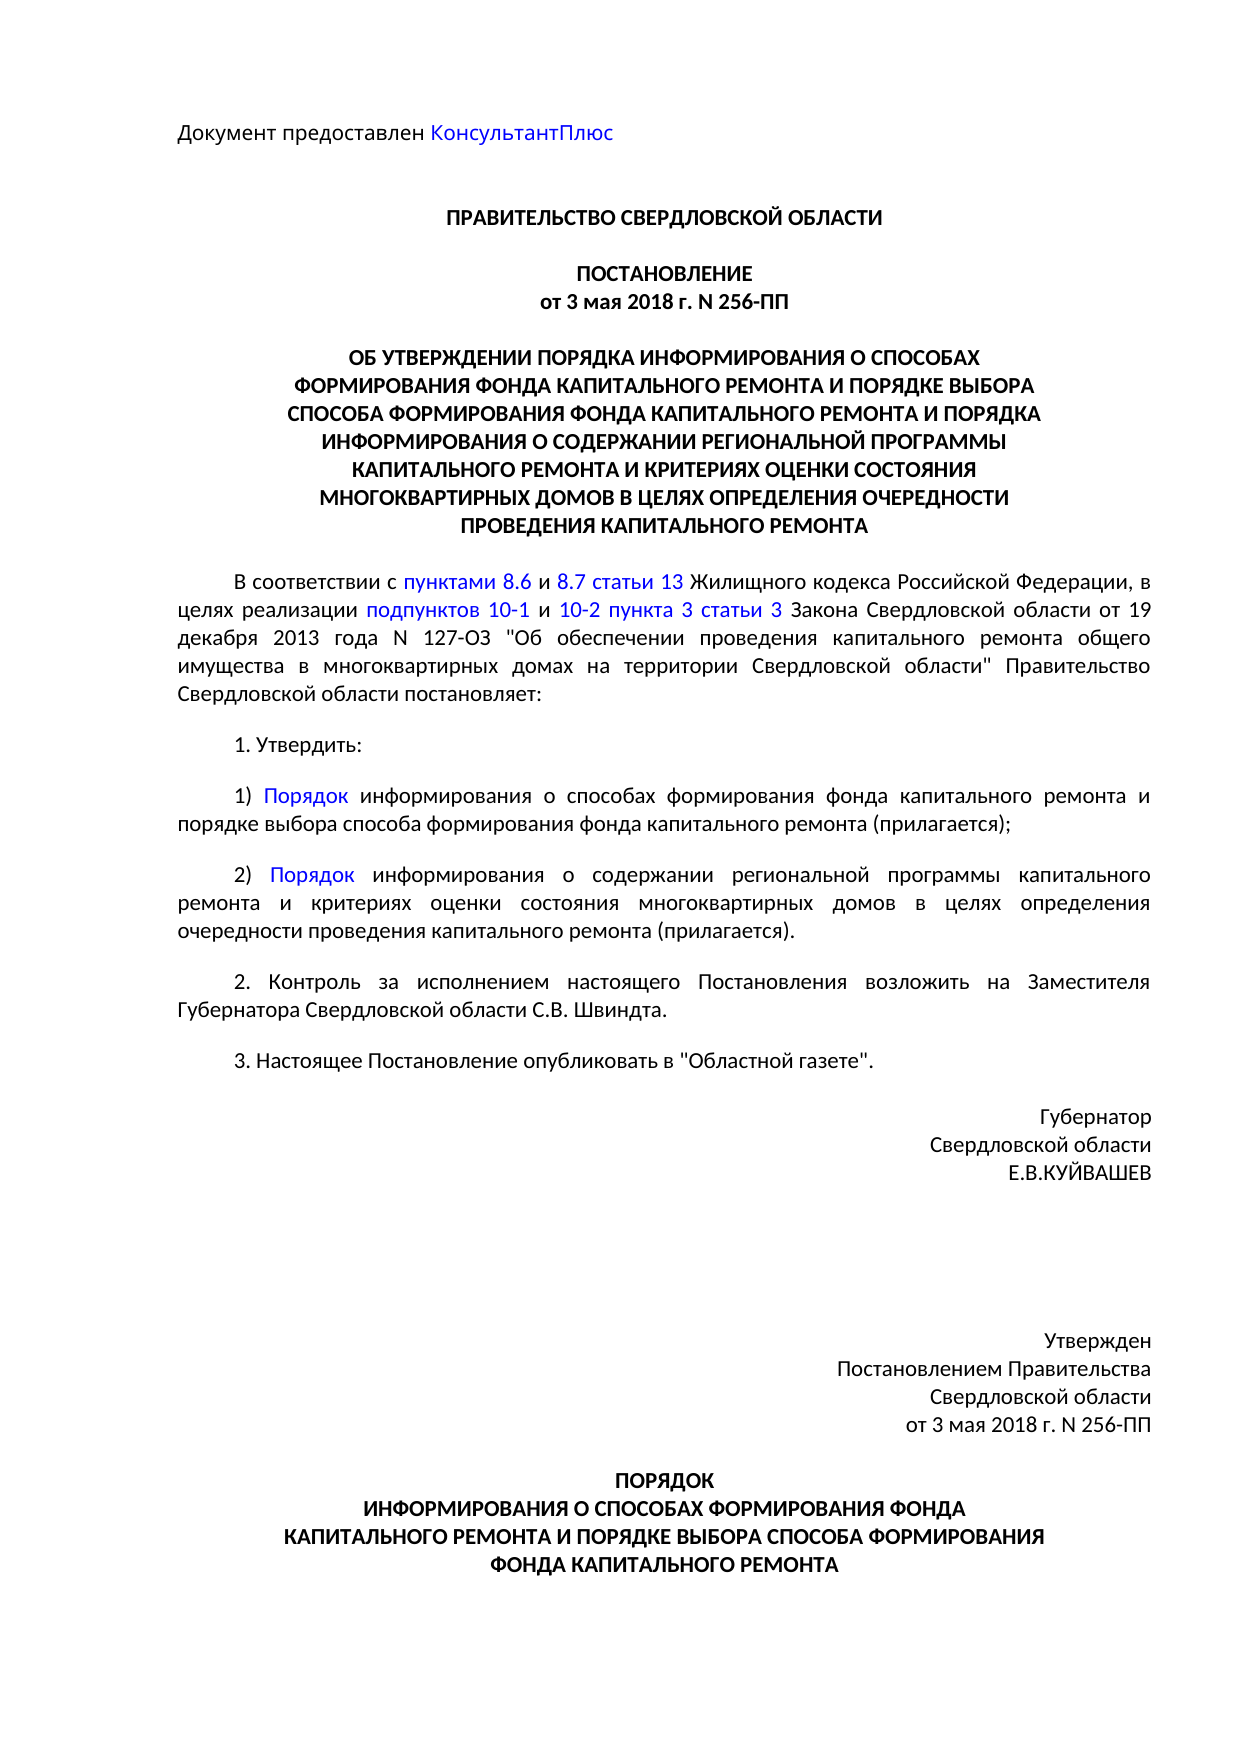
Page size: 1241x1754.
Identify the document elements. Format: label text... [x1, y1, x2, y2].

title ИНФОРМИРОВАНИЯ О СОДЕРЖАНИИ РЕГИОНАЛЬНОЙ ПРОГРАММЫ [177, 427, 1152, 455]
text 1. Утвердить: [177, 730, 1152, 758]
text 3. Настоящее Постановление опубликовать в "Областной газете". [177, 1046, 1152, 1074]
text Постановлением Правительства [177, 1354, 1152, 1382]
title ОБ УТВЕРЖДЕНИИ ПОРЯДКА ИНФОРМИРОВАНИЯ О СПОСОБАХ [177, 343, 1152, 371]
title КАПИТАЛЬНОГО РЕМОНТА И КРИТЕРИЯХ ОЦЕНКИ СОСТОЯНИЯ [177, 455, 1152, 483]
title Документ предоставлен КонсультантПлюс [177, 118, 1152, 175]
title от 3 мая 2018 г. N 256-ПП [177, 287, 1152, 315]
title ПОСТАНОВЛЕНИЕ [177, 259, 1152, 287]
text Свердловской области [177, 1130, 1152, 1158]
text Е.В.КУЙВАШЕВ [177, 1158, 1152, 1186]
text Утвержден [177, 1326, 1152, 1354]
text Губернатор [177, 1102, 1152, 1130]
title ИНФОРМИРОВАНИЯ О СПОСОБАХ ФОРМИРОВАНИЯ ФОНДА [177, 1494, 1152, 1522]
title МНОГОКВАРТИРНЫХ ДОМОВ В ЦЕЛЯХ ОПРЕДЕЛЕНИЯ ОЧЕРЕДНОСТИ [177, 483, 1152, 511]
text В соответствии с пунктами 8.6 и 8.7 статьи 13 Жилищного кодекса Российской Федерации, в целях реализации подпунктов 10-1 и 10-2 пункта 3 статьи 3 Закона Свердловской области от 19 декабря 2013 года N 127-ОЗ "Об обеспечении проведения капитального ремонта общего имущества в многоквартирных домах на территории Свердловской области" Правительство Свердловской области постановляет: [177, 567, 1152, 707]
title КАПИТАЛЬНОГО РЕМОНТА И ПОРЯДКЕ ВЫБОРА СПОСОБА ФОРМИРОВАНИЯ [177, 1522, 1152, 1551]
title ФОРМИРОВАНИЯ ФОНДА КАПИТАЛЬНОГО РЕМОНТА И ПОРЯДКЕ ВЫБОРА [177, 371, 1152, 399]
text от 3 мая 2018 г. N 256-ПП [177, 1410, 1152, 1438]
title ПРАВИТЕЛЬСТВО СВЕРДЛОВСКОЙ ОБЛАСТИ [177, 203, 1152, 231]
text Свердловской области [177, 1382, 1152, 1410]
text 1) Порядок информирования о способах формирования фонда капитального ремонта и порядке выбора способа формирования фонда капитального ремонта (прилагается); [177, 781, 1152, 837]
title ФОНДА КАПИТАЛЬНОГО РЕМОНТА [177, 1551, 1152, 1578]
text 2. Контроль за исполнением настоящего Постановления возложить на Заместителя Губернатора Свердловской области С.В. Швиндта. [177, 967, 1152, 1023]
title СПОСОБА ФОРМИРОВАНИЯ ФОНДА КАПИТАЛЬНОГО РЕМОНТА И ПОРЯДКА [177, 399, 1152, 427]
title ПРОВЕДЕНИЯ КАПИТАЛЬНОГО РЕМОНТА [177, 511, 1152, 539]
title ПОРЯДОК [177, 1466, 1152, 1494]
text 2) Порядок информирования о содержании региональной программы капитального ремонта и критериях оценки состояния многоквартирных домов в целях определения очередности проведения капитального ремонта (прилагается). [177, 860, 1152, 944]
